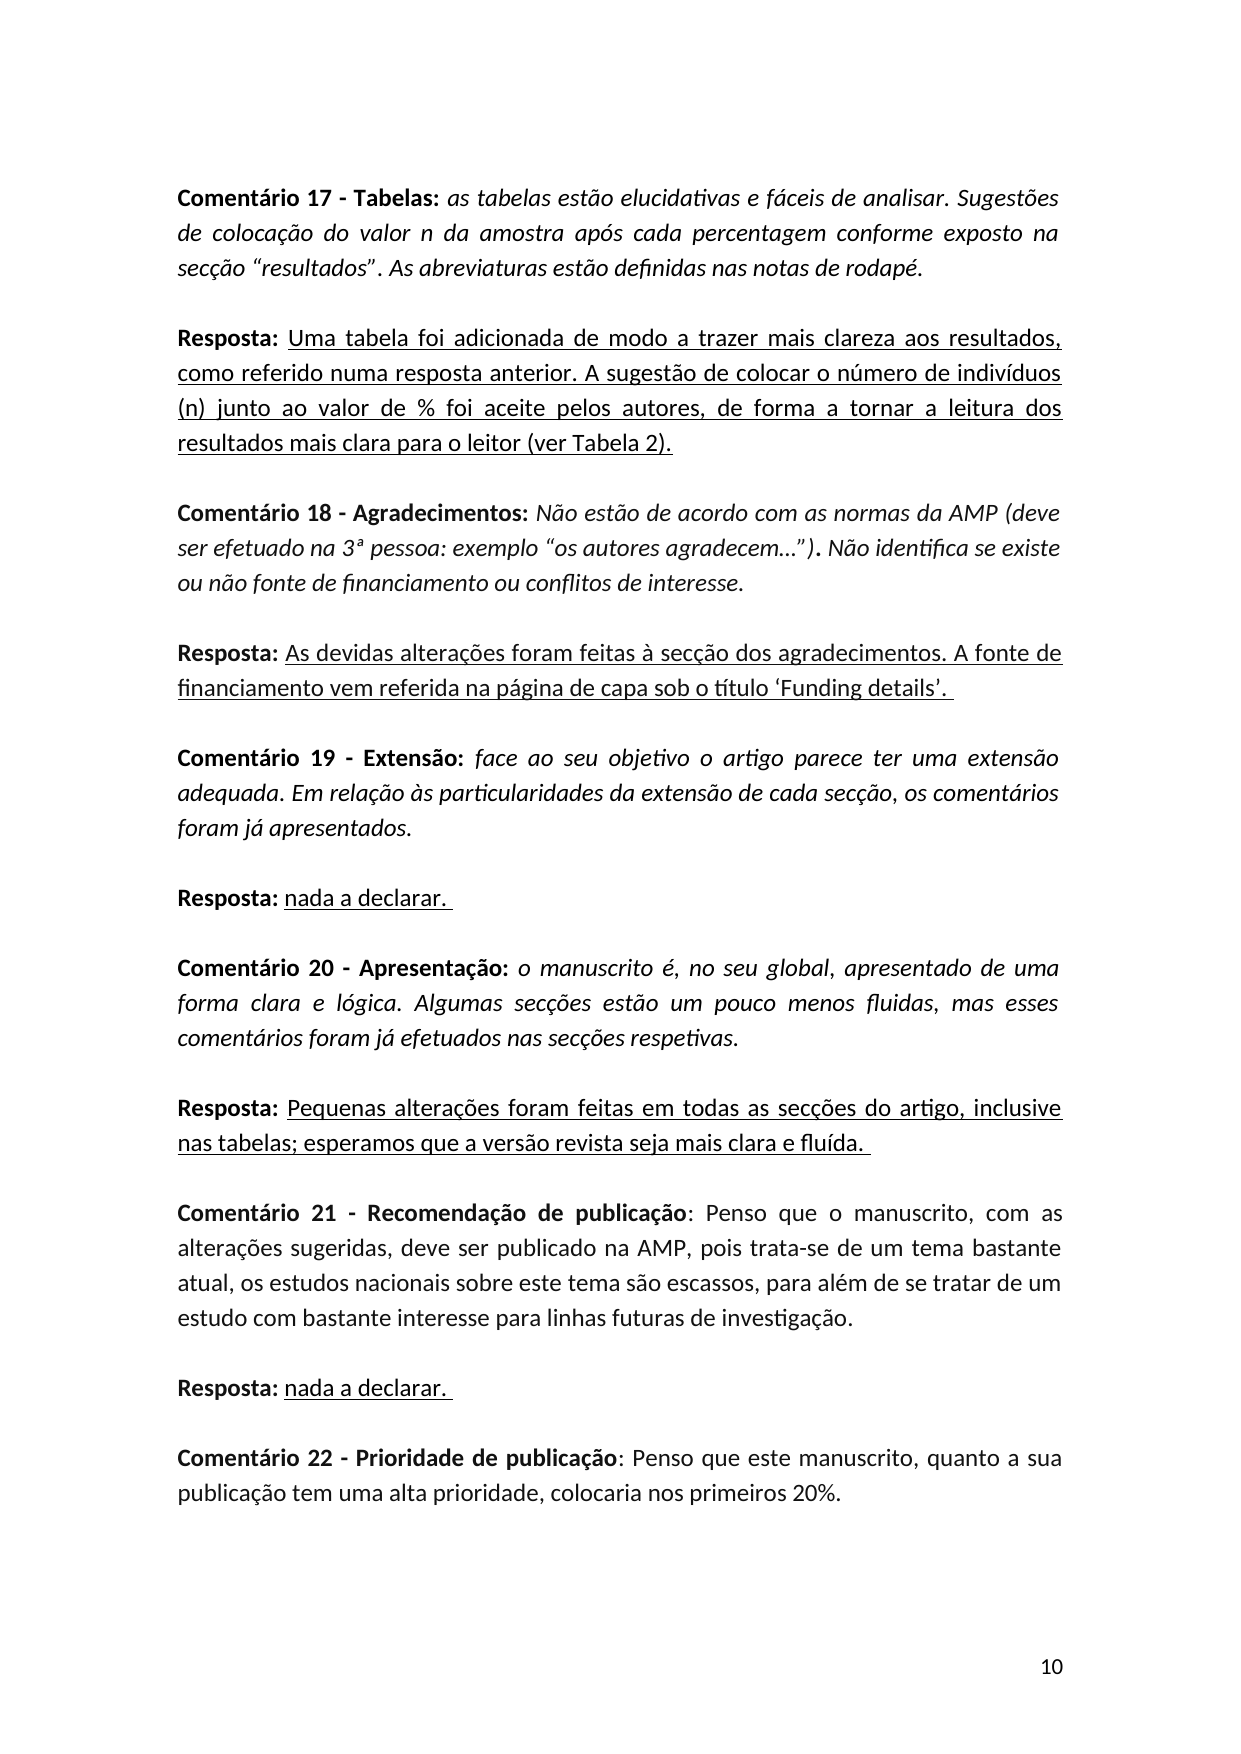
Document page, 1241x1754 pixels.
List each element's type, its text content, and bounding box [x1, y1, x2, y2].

text Comentário 22 - Prioridade de publicação: Penso que este manuscrito, quanto a sua publicação tem uma alta prioridade, colocaria nos primeiros 20%. [177, 1443, 1063, 1508]
text Resposta: As devidas alterações foram feitas à secção dos agradecimentos. A fonte de financiamento vem referida na página de capa sob o título ‘Funding details’. [177, 638, 1063, 703]
text Comentário 20 - Apresentação: o manuscrito é, no seu global, apresentado de uma forma clara e lógica. Algumas secções estão um pouco menos fluidas, mas esses comentários foram já efetuados nas secções respetivas. [177, 953, 1063, 1053]
text Resposta: Uma tabela foi adicionada de modo a trazer mais clareza aos resultados, como referido numa resposta anterior. A sugestão de colocar o número de indivíduos (n) junto ao valor de % foi aceite pelos autores, de forma a tornar a leitura dos resultados mais clara para o leitor (ver Tabela 2). [177, 323, 1063, 419]
text Resposta: Pequenas alterações foram feitas em todas as secções do artigo, inclusive nas tabelas; esperamos que a versão revista seja mais clara e fluída. [177, 1093, 1063, 1158]
text Comentário 19 - Extensão: face ao seu objetivo o artigo parece ter uma extensão adequada. Em relação às particularidades da extensão de cada secção, os comentários foram já apresentados. [177, 743, 1063, 843]
text Resposta: nada a declarar. [177, 1373, 1063, 1403]
text Comentário 18 - Agradecimentos: Não estão de acordo com as normas da AMP (deve ser efetuado na 3ª pessoa: exemplo “os autores agradecem…”). Não identifica se existe ou não fonte de financiamento ou conflitos de interesse. [177, 498, 1063, 598]
text Resposta: Uma tabela foi adicionada de modo a trazer mais clareza aos resultados, como referido numa resposta anterior. A sugestão de colocar o número de indivíduos (n) junto ao valor de % foi aceite pelos autores, de forma a tornar a leitura dos resultados mais clara para o leitor (ver Tabela 2). [177, 420, 1063, 458]
text Comentário 21 - Recomendação de publicação: Penso que o manuscrito, com as alterações sugeridas, deve ser publicado na AMP, pois trata-se de um tema bastante atual, os estudos nacionais sobre este tema são escassos, para além de se tratar de um estudo com bastante interesse para linhas futuras de investigação. [177, 1198, 1063, 1333]
text Comentário 17 - Tabelas: as tabelas estão elucidativas e fáceis de analisar. Sugestões de colocação do valor n da amostra após cada percentagem conforme exposto na secção “resultados”. As abreviaturas estão definidas nas notas de rodapé. [177, 183, 1063, 283]
text Resposta: nada a declarar. [177, 883, 1063, 913]
